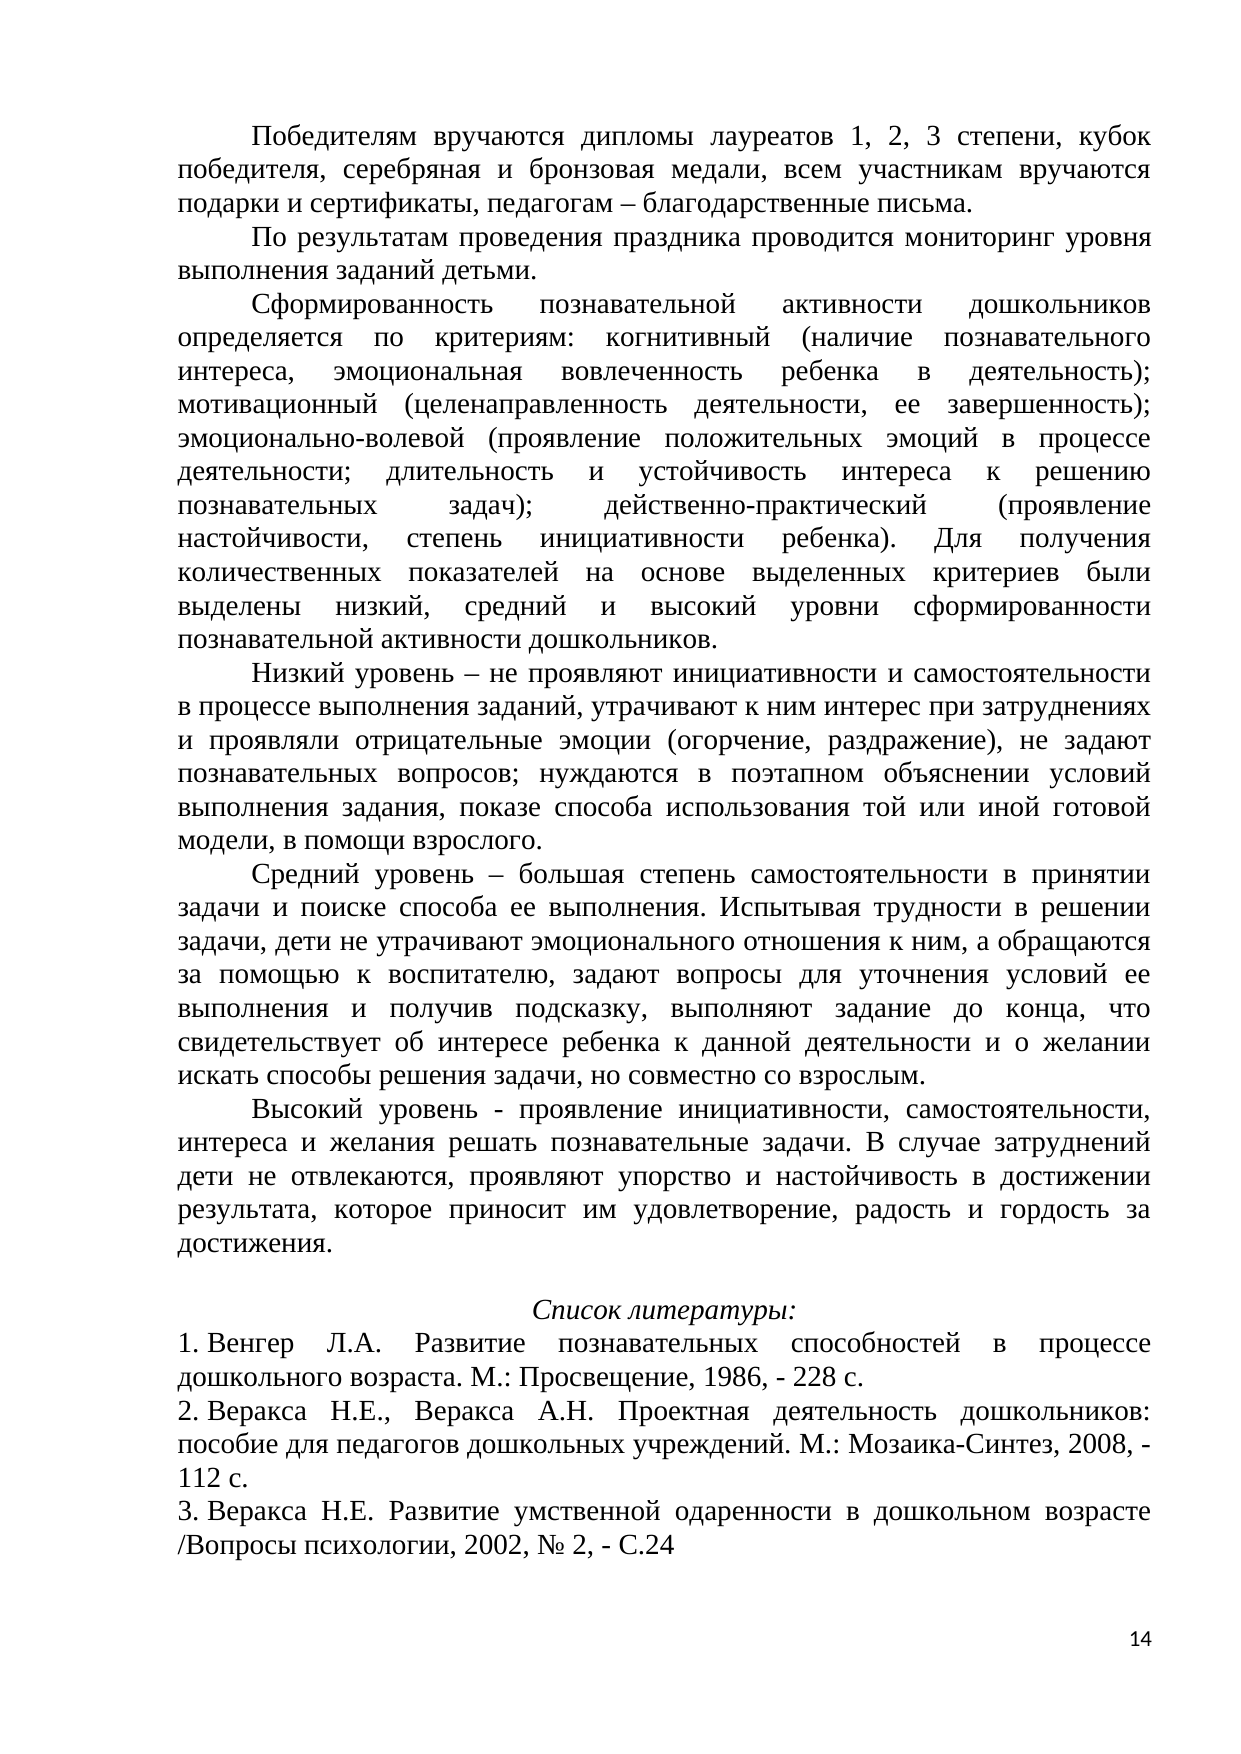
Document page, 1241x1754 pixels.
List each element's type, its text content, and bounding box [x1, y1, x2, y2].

text Низкий уровень – не проявляют инициативности и самостоятельности в процессе выполнения заданий, утрачивают к ним интерес при затруднениях и проявляли отрицательные эмоции (огорчение, раздражение), не задают познавательных вопросов; нуждаются в поэтапном объяснении условий выполнения задания, показе способа использования той или иной готовой модели, в помощи взрослого. [177, 655, 1152, 856]
list Венгер Л.А. Развитие познавательных способностей в процессе дошкольного возраста. М.: Просвещение, 1986, - 228 с. [177, 1326, 1152, 1393]
text Список литературы: [177, 1292, 1152, 1326]
text Победителям вручаются дипломы лауреатов 1, 2, 3 степени, кубок победителя, серебряная и бронзовая медали, всем участникам вручаются подарки и сертификаты, педагогам – благодарственные письма. [177, 118, 1152, 219]
text Сформированность познавательной активности дошкольников определяется по критериям: когнитивный (наличие познавательного интереса, эмоциональная вовлеченность ребенка в деятельность); мотивационный (целенаправленность деятельности, ее завершенность); эмоционально-волевой (проявление положительных эмоций в процессе деятельности; длительность и устойчивость интереса к решению познавательных задач); действенно-практический (проявление настойчивости, степень инициативности ребенка). Для получения количественных показателей на основе выделенных критериев были выделены низкий, средний и высокий уровни сформированности познавательной активности дошкольников. [177, 286, 1152, 655]
text Высокий уровень - проявление инициативности, самостоятельности, интереса и желания решать познавательные задачи. В случае затруднений дети не отвлекаются, проявляют упорство и настойчивость в достижении результата, которое приносит им удовлетворение, радость и гордость за достижения. [177, 1091, 1152, 1258]
text Средний уровень – большая степень самостоятельности в принятии задачи и поиске способа ее выполнения. Испытывая трудности в решении задачи, дети не утрачивают эмоционального отношения к ним, а обращаются за помощью к воспитателю, задают вопросы для уточнения условий ее выполнения и получив подсказку, выполняют задание до конца, что свидетельствует об интересе ребенка к данной деятельности и о желании искать способы решения задачи, но совместно со взрослым. [177, 856, 1152, 1091]
list Веракса Н.Е. Развитие умственной одаренности в дошкольном возрасте /Вопросы психологии, 2002, № 2, - С.24 [177, 1493, 1152, 1560]
list Веракса Н.Е., Веракса А.Н. Проектная деятельность дошкольников: пособие для педагогов дошкольных учреждений. М.: Мозаика-Синтез, 2008, - 112 с. [177, 1393, 1152, 1493]
text По результатам проведения праздника проводится мониторинг уровня выполнения заданий детьми. [177, 219, 1152, 286]
